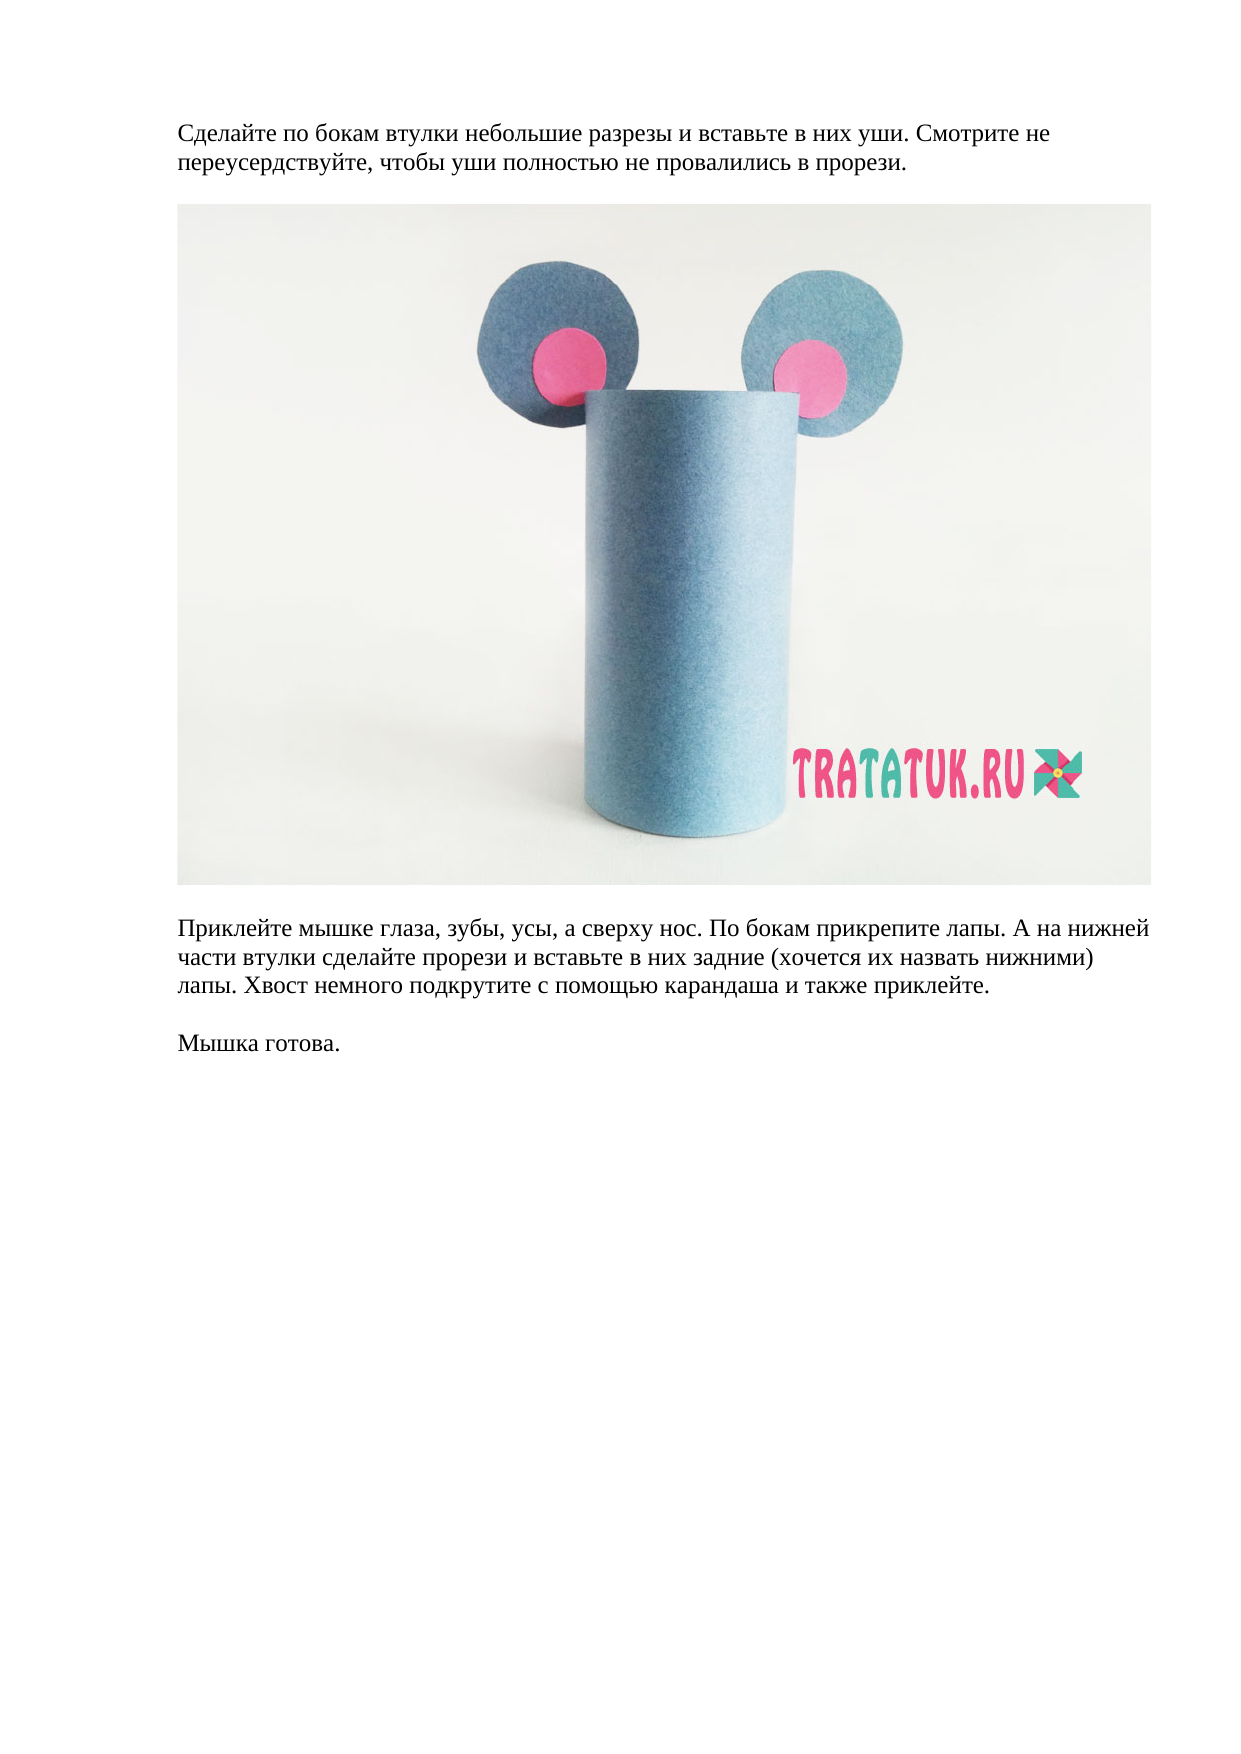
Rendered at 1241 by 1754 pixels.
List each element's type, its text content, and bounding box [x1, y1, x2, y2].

text Сделайте по бокам втулки небольшие разрезы и вставьте в них уши. Смотрите не переусердствуйте, чтобы уши полностью не провалились в прорези. [177, 118, 1152, 204]
text Приклейте мышке глаза, зубы, усы, а сверху нос. По бокам прикрепите лапы. А на нижней части втулки сделайте прорези и вставьте в них задние (хочется их назвать нижними) лапы. Хвост немного подкрутите с помощью карандаша и также приклейте. Мышка готова. [177, 913, 1152, 1057]
picture [177, 204, 1152, 885]
